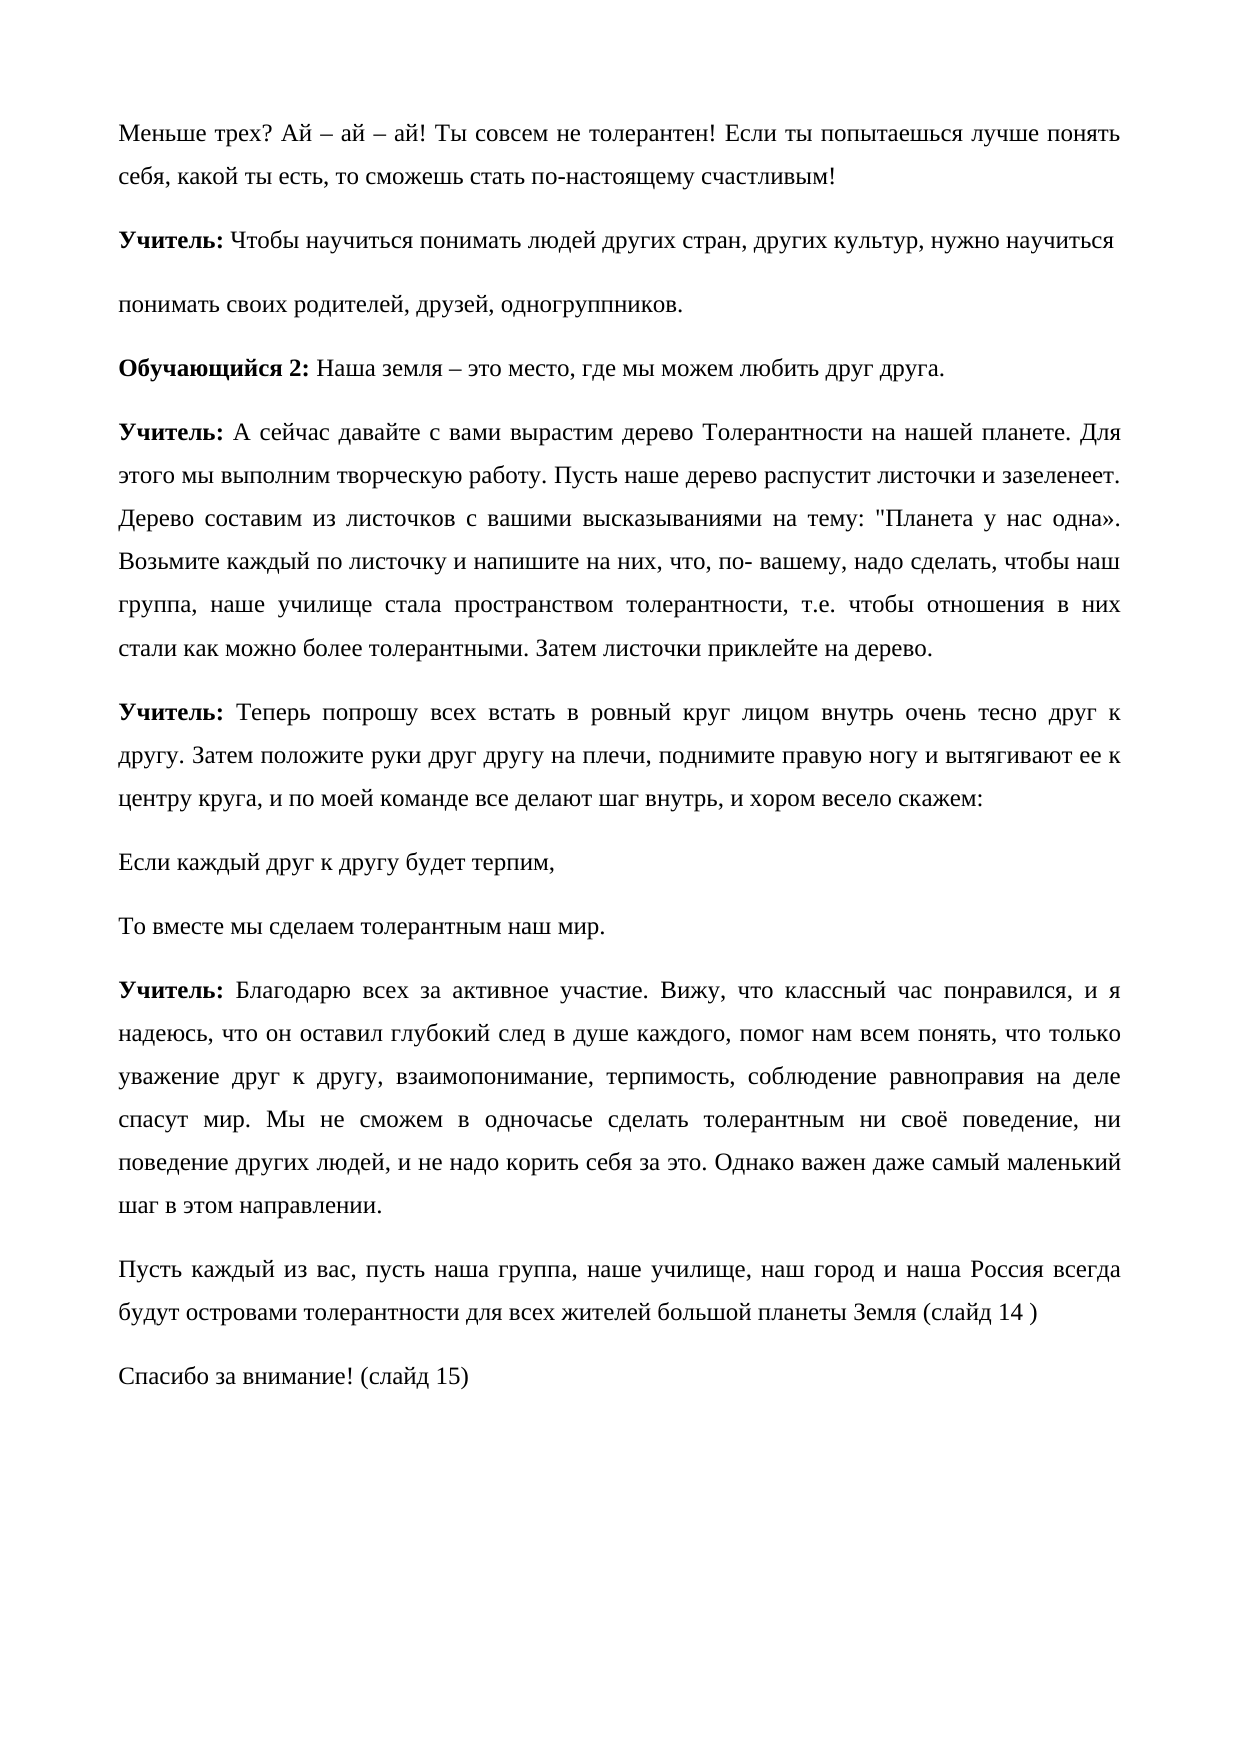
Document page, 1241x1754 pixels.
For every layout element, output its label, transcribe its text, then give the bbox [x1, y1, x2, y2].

text понимать своих родителей, друзей, одногруппников. [118, 289, 1122, 318]
text Меньше трех? Ай – ай – ай! Ты совсем не толерантен! Если ты попытаешься лучше понять себя, какой ты есть, то сможешь стать по-настоящему счастливым! [118, 118, 1122, 190]
text Учитель: Теперь попрошу всех встать в ровный круг лицом внутрь очень тесно друг к другу. Затем положите руки друг другу на плечи, поднимите правую ногу и вытягивают ее к центру круга, и по моей команде все делают шаг внутрь, и хором весело скажем: [118, 697, 1122, 812]
text Обучающийся 2: Наша земля – это место, где мы можем любить друг друга. [118, 353, 1122, 382]
text Пусть каждый из вас, пусть наша группа, наше училище, наш город и наша Россия всегда будут островами толерантности для всех жителей большой планеты Земля (слайд 14 ) [118, 1254, 1122, 1326]
text Учитель: Благодарю всех за активное участие. Вижу, что классный час понравился, и я надеюсь, что он оставил глубокий след в душе каждого, помог нам всем понять, что только уважение друг к другу, взаимопонимание, терпимость, соблюдение равноправия на деле спасут мир. Мы не сможем в одночасье сделать толерантным ни своё поведение, ни поведение других людей, и не надо корить себя за это. Однако важен даже самый маленький шаг в этом направлении. [118, 975, 1122, 1219]
text Учитель: Чтобы научиться понимать людей других стран, других культур, нужно научиться [118, 225, 1122, 254]
text Спасибо за внимание! (слайд 15) [118, 1361, 1122, 1390]
text Если каждый друг к другу будет терпим, [118, 847, 1122, 876]
text То вместе мы сделаем толерантным наш мир. [118, 911, 1122, 939]
text Учитель: А сейчас давайте с вами вырастим дерево Толерантности на нашей планете. Для этого мы выполним творческую работу. Пусть наше дерево распустит листочки и зазеленеет. Дерево составим из листочков с вашими высказываниями на тему: "Планета у нас одна». Возьмите каждый по листочку и напишите на них, что, по- вашему, надо сделать, чтобы наш группа, наше училище стала пространством толерантности, т.е. чтобы отношения в них стали как можно более толерантными. Затем листочки приклейте на дерево. [118, 417, 1122, 661]
